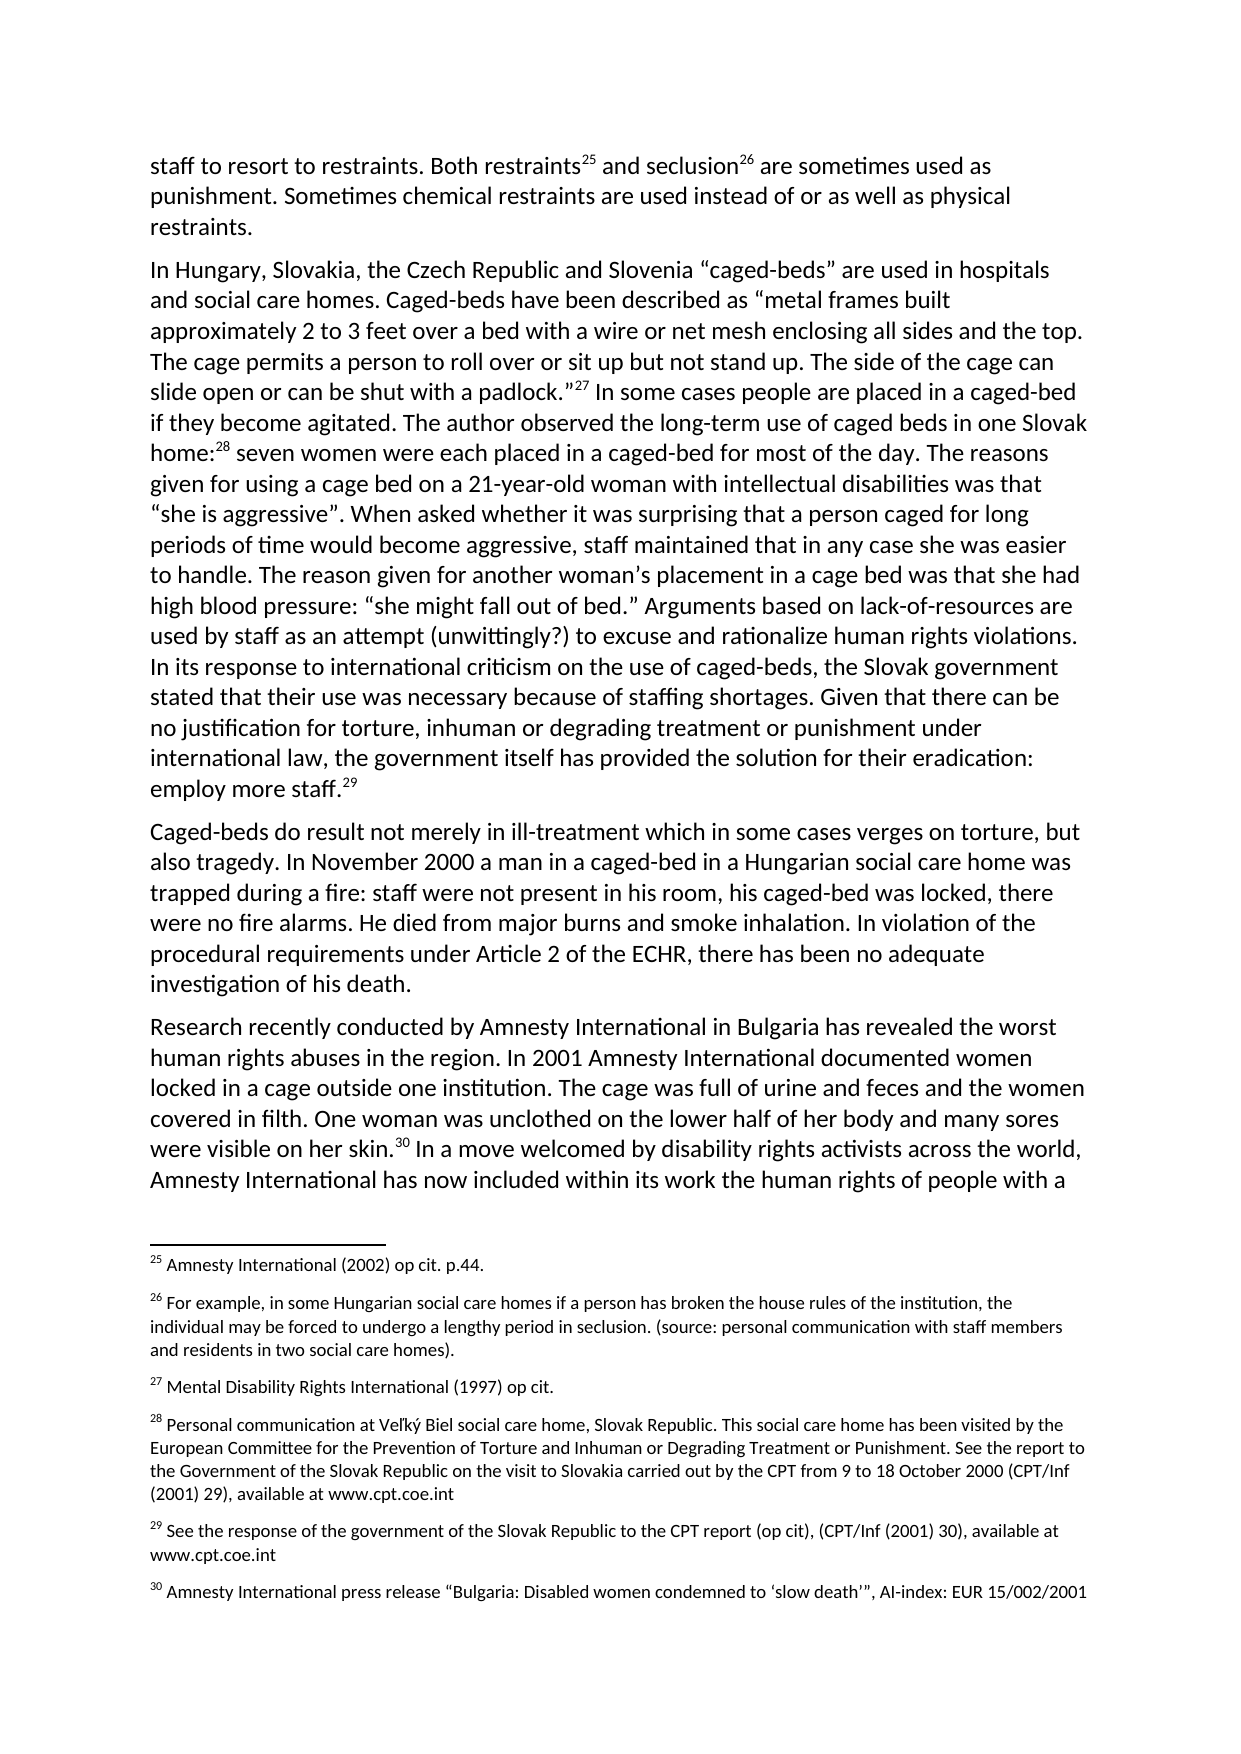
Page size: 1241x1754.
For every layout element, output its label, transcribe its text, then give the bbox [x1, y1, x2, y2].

text Research recently conducted by Amnesty International in Bulgaria has revealed the worst human rights abuses in the region. In 2001 Amnesty International documented women locked in a cage outside one institution. The cage was full of urine and feces and the women covered in filth. One woman was unclothed on the lower half of her body and many sores were visible on her skin. In a move welcomed by disability rights activists across the world, Amnesty International has now included within its work the human rights of people with a mental disability. In its first major report in this field released in October 2002 on Bulgaria, severe and systemic abuses are reported. [150, 1012, 1090, 1195]
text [150, 150, 1090, 242]
text In Hungary, Slovakia, the Czech Republic and Slovenia “caged-beds” are used in hospitals and social care homes. Caged-beds have been described as “metal frames built approximately 2 to 3 feet over a bed with a wire or net mesh enclosing all sides and the top. The cage permits a person to roll over or sit up but not stand up. The side of the cage can slide open or can be shut with a padlock.” In some cases people are placed in a caged-bed if they become agitated. The author observed the long-term use of caged beds in one Slovak home: seven women were each placed in a caged-bed for most of the day. The reasons given for using a cage bed on a 21-year-old woman with intellectual disabilities was that “she is aggressive”. When asked whether it was surprising that a person caged for long periods of time would become aggressive, staff maintained that in any case she was easier to handle. The reason given for another woman’s placement in a cage bed was that she had high blood pressure: “she might fall out of bed.” Arguments based on lack-of-resources are used by staff as an attempt (unwittingly?) to excuse and rationalize human rights violations. In its response to international criticism on the use of caged-beds, the Slovak government stated that their use was necessary because of staffing shortages. Given that there can be no justification for torture, inhuman or degrading treatment or punishment under international law, the government itself has provided the solution for their eradication: employ more staff. [150, 254, 1090, 803]
text Caged-beds do result not merely in ill-treatment which in some cases verges on torture, but also tragedy. In November 2000 a man in a caged-bed in a Hungarian social care home was trapped during a fire: staff were not present in his room, his caged-bed was locked, there were no fire alarms. He died from major burns and smoke inhalation. In violation of the procedural requirements under Article 2 of the ECHR, there has been no adequate investigation of his death. [150, 816, 1090, 999]
